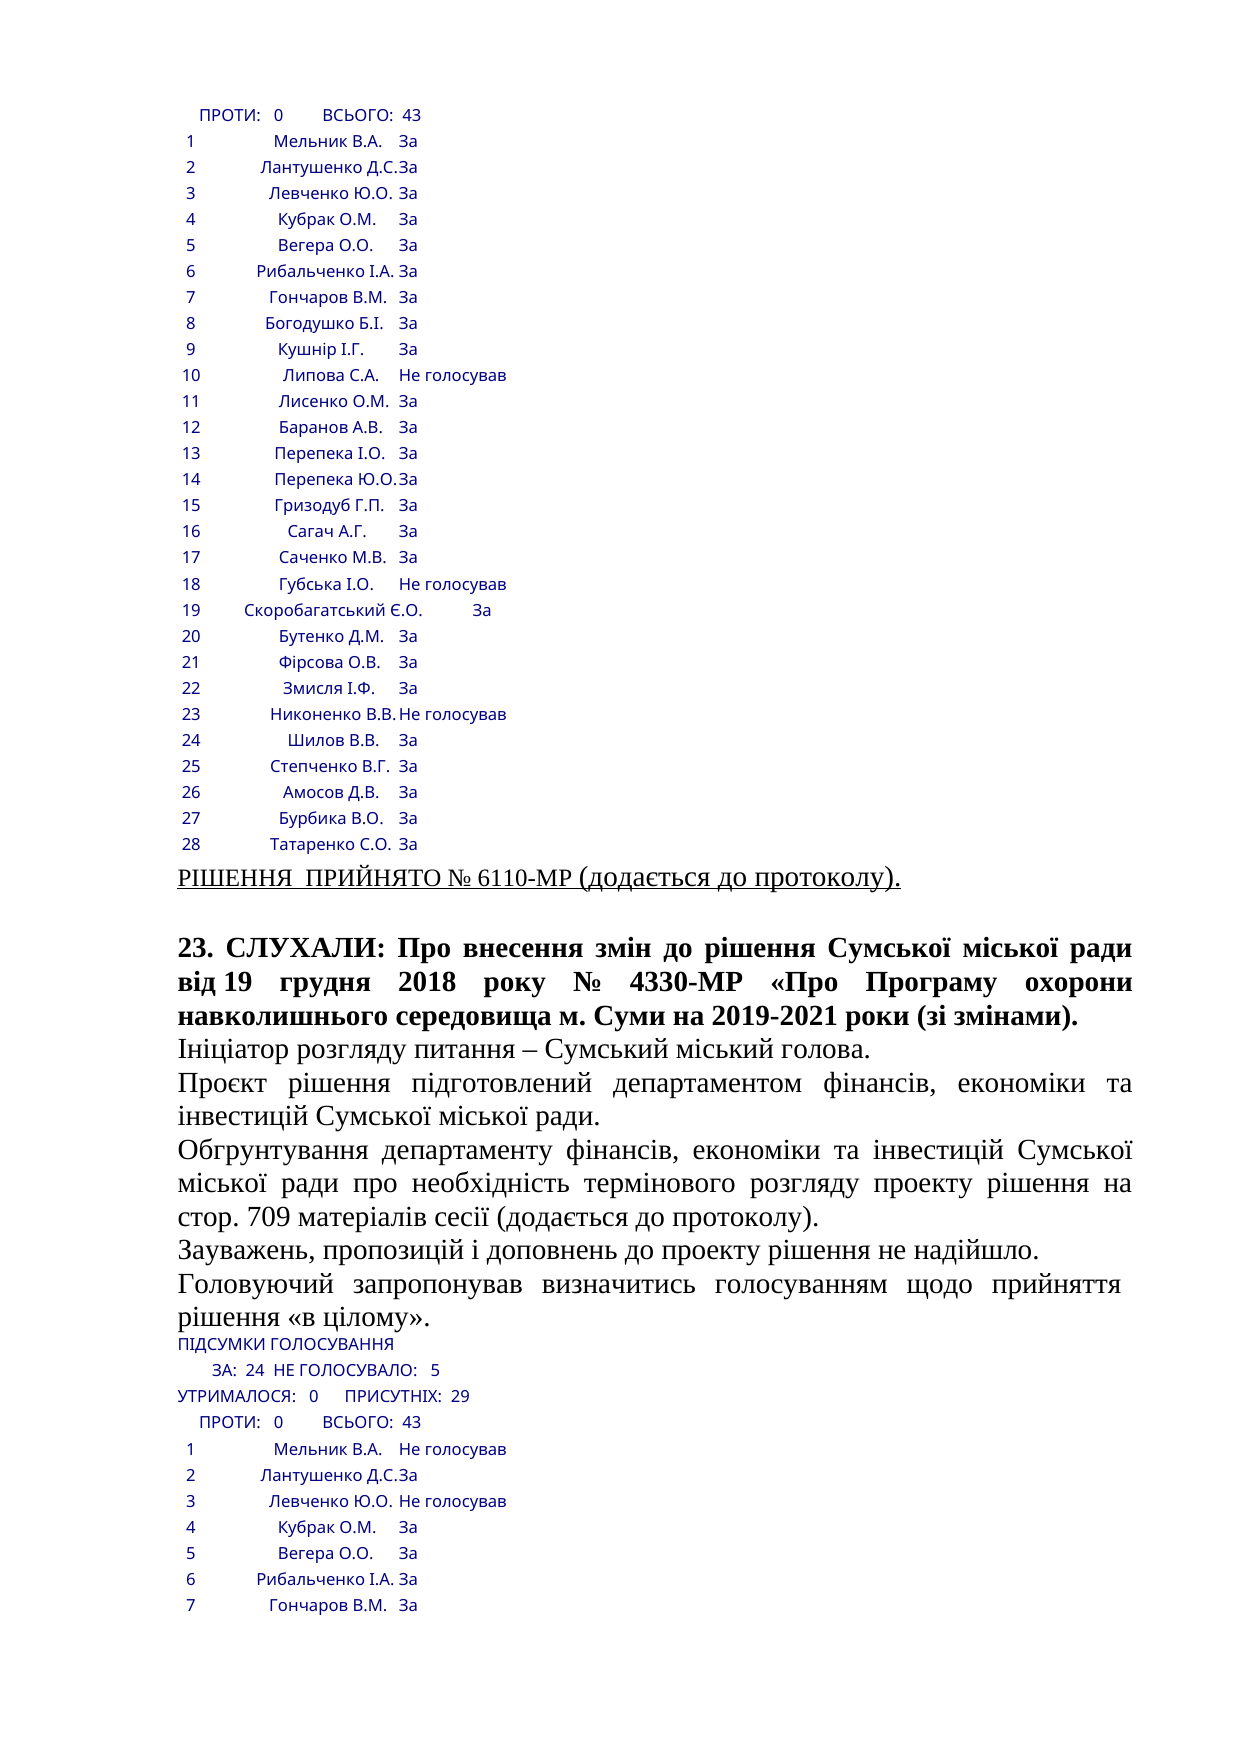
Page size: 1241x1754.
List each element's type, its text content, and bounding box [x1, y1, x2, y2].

text 2 Лантушенко Д.С. За [177, 156, 1122, 178]
text 3 Левченко Ю.О. За [177, 182, 1122, 204]
text Ініціатор розгляду питання – Сумський міський голова. [177, 1031, 1133, 1065]
text 18 Губська І.О. Не голосував [177, 572, 1122, 595]
text ПІДСУМКИ ГОЛОСУВАННЯ [177, 1333, 1122, 1356]
text Проєкт рішення підготовлений департаментом фінансів, економіки та інвестицій Сумської міської ради. [177, 1065, 1133, 1132]
text Обгрунтування департаменту фінансів, економіки та інвестицій Сумської міської ради про необхідність термінового розгляду проекту рішення на стор. 709 матеріалів сесії (додається до протоколу). [177, 1132, 1133, 1232]
text Головуючий запропонував визначитись голосуванням щодо прийняття рішення «в цілому». [177, 1266, 1122, 1333]
text 4 Кубрак О.М. За [177, 1515, 1122, 1538]
text 8 Богодушко Б.І. За [177, 312, 1122, 334]
text 7 Гончаров В.М. За [177, 1593, 1122, 1616]
text 22 Змисля І.Ф. За [177, 676, 1122, 699]
text 27 Бурбика В.О. За [177, 807, 1122, 829]
text УТРИМАЛОСЯ: 0 ПРИСУТНІХ: 29 [177, 1385, 1122, 1408]
text 12 Баранов А.В. За [177, 416, 1122, 439]
text 19 Скоробагатський Є.О. За [177, 598, 1122, 621]
text 4 Кубрак О.М. За [177, 208, 1122, 230]
text 11 Лисенко О.М. За [177, 390, 1122, 413]
text 9 Кушнір І.Г. За [177, 338, 1122, 361]
text 1 Мельник В.А. За [177, 129, 1122, 152]
text 17 Саченко М.В. За [177, 546, 1122, 569]
text 15 Гризодуб Г.П. За [177, 494, 1122, 517]
text 5 Вегера О.О. За [177, 1541, 1122, 1564]
text 3 Левченко Ю.О. Не голосував [177, 1489, 1122, 1512]
text 24 Шилов В.В. За [177, 728, 1122, 751]
text 23 Никоненко В.В. Не голосував [177, 702, 1122, 725]
text ЗА: 24 НЕ ГОЛОСУВАЛО: 5 [177, 1359, 1122, 1382]
text 20 Бутенко Д.М. За [177, 624, 1122, 647]
text 16 Сагач А.Г. За [177, 520, 1122, 543]
text ПРОТИ: 0 ВСЬОГО: 43 [177, 1411, 1122, 1434]
text 6 Рибальченко І.А. За [177, 1567, 1122, 1590]
text 7 Гончаров В.М. За [177, 286, 1122, 308]
text 23. СЛУХАЛИ: Про внесення змін до рішення Сумської міської ради від 19 грудня 2018 року № 4330-МР «Про Програму охорони навколишнього середовища м. Суми на 2019-2021 роки (зі змінами). [177, 931, 1133, 1031]
text 25 Степченко В.Г. За [177, 754, 1122, 777]
text 26 Амосов Д.В. За [177, 781, 1122, 803]
text 6 Рибальченко І.А. За [177, 260, 1122, 282]
text 13 Перепека І.О. За [177, 442, 1122, 465]
text 1 Мельник В.А. Не голосував [177, 1437, 1122, 1460]
text 2 Лантушенко Д.С. За [177, 1463, 1122, 1486]
text 21 Фірсова О.В. За [177, 650, 1122, 673]
text 14 Перепека Ю.О. За [177, 468, 1122, 491]
text 5 Вегера О.О. За [177, 234, 1122, 256]
text 10 Липова С.А. Не голосував [177, 364, 1122, 387]
text 28 Татаренко С.О. За [177, 833, 1122, 855]
text ПРОТИ: 0 ВСЬОГО: 43 [177, 103, 1122, 126]
text РІШЕННЯ ПРИЙНЯТО № 6110-МР (додається до протоколу). [177, 859, 1122, 892]
text Зауважень, пропозицій і доповнень до проекту рішення не надійшло. [177, 1232, 1122, 1266]
